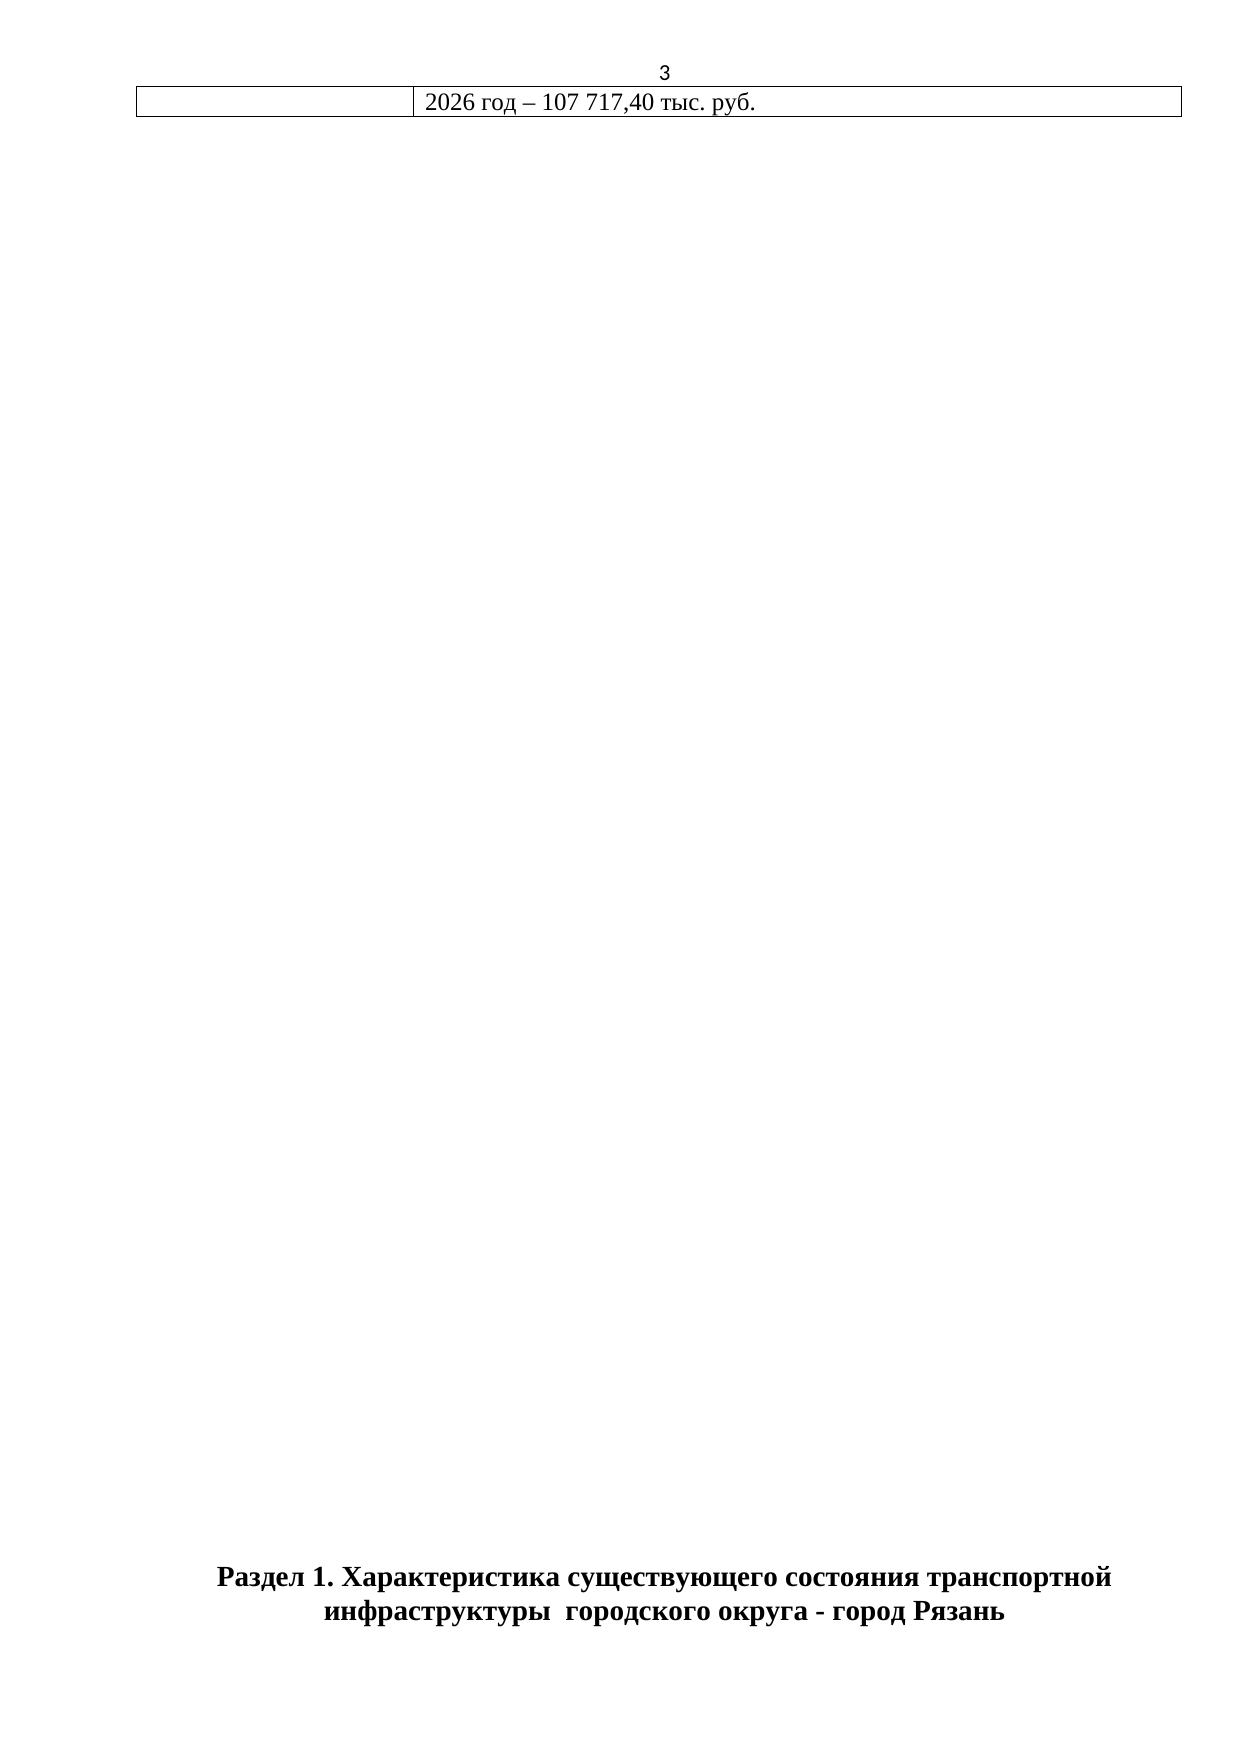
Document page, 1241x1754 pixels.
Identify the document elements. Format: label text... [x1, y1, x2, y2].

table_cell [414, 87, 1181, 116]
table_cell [137, 87, 413, 116]
text Раздел 1. Характеристика существующего состояния транспортной инфраструктуры городского округа - город Рязань [148, 1559, 1181, 1626]
